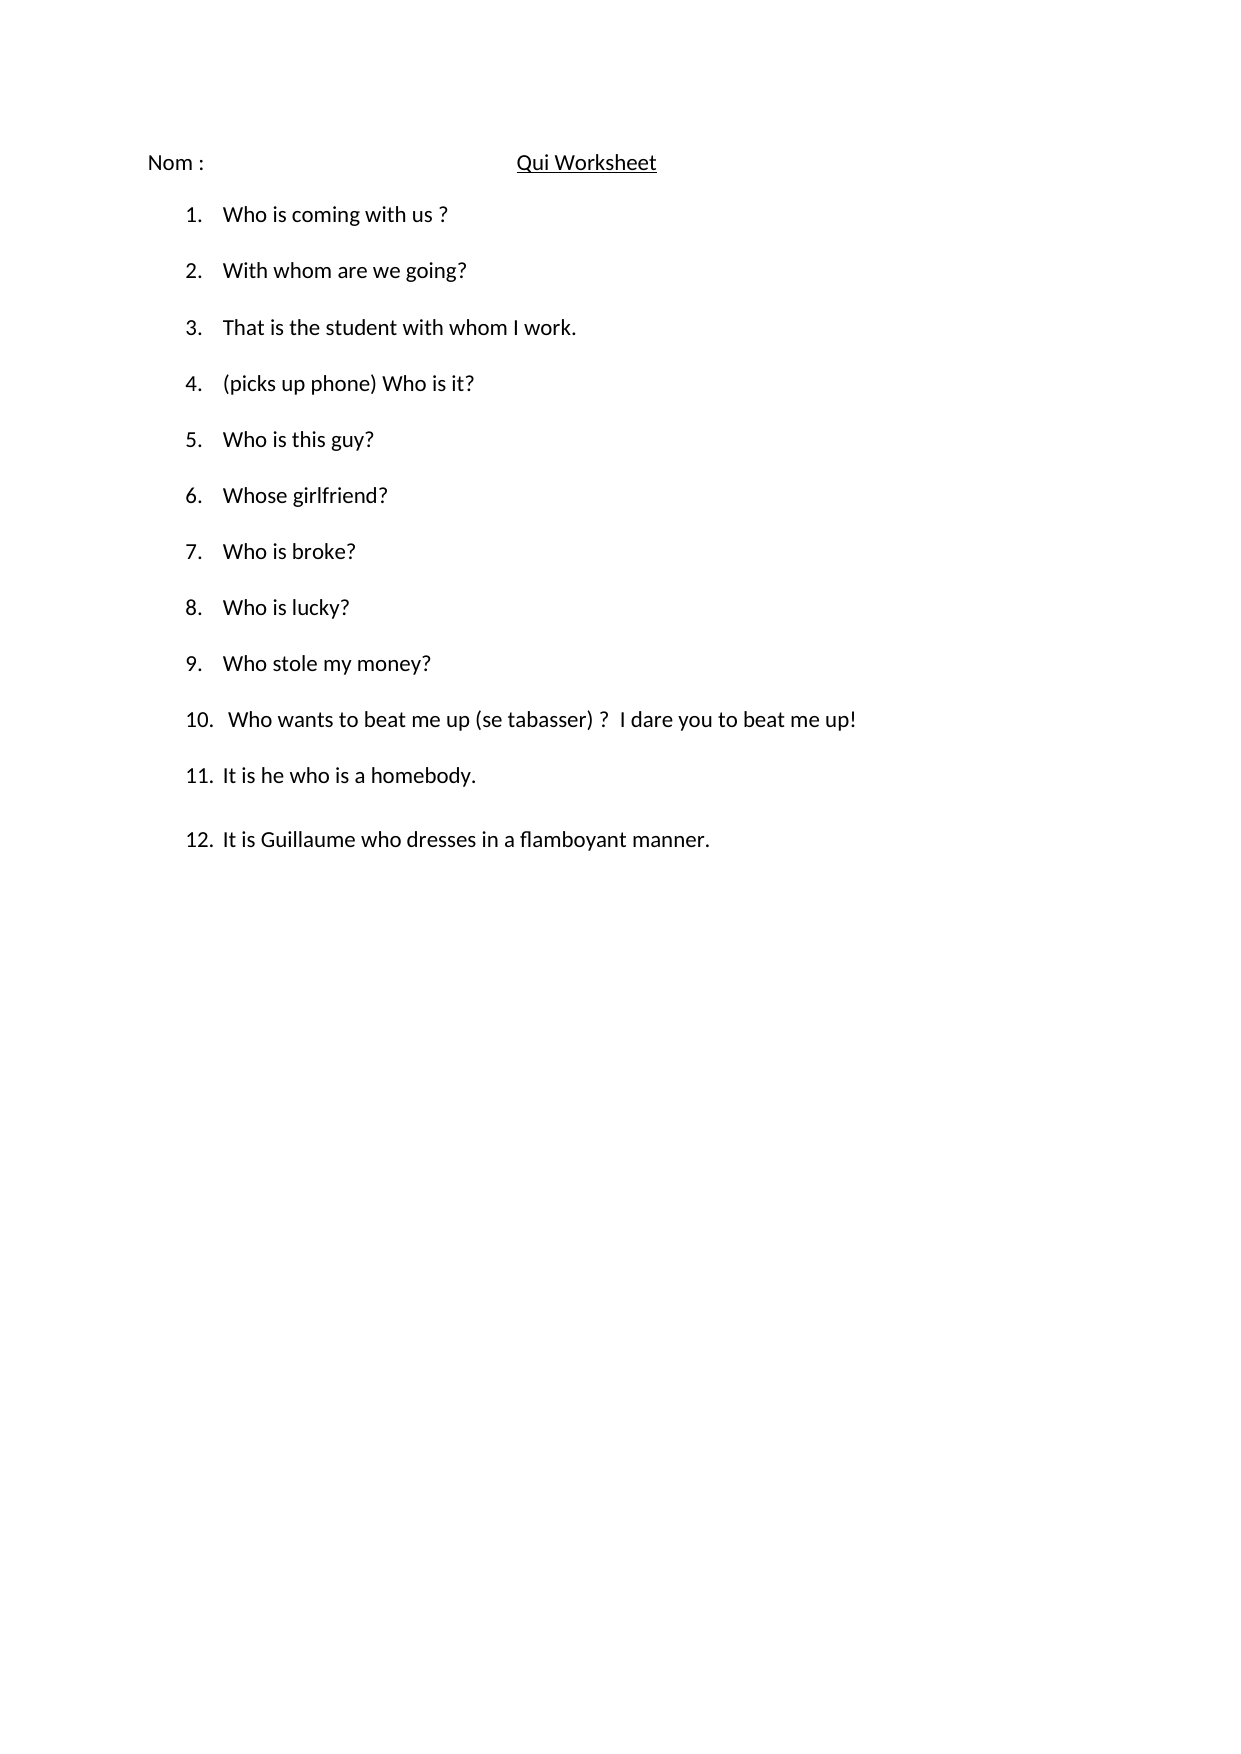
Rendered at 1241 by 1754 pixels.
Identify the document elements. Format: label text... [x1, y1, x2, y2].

list Who stole my money? [185, 649, 1093, 677]
list Who wants to beat me up (se tabasser) ? I dare you to beat me up! [185, 705, 1093, 733]
list (picks up phone) Who is it? [185, 369, 1093, 397]
list It is he who is a homebody. [185, 761, 1093, 789]
list Who is lucky? [185, 593, 1093, 621]
list It is Guillaume who dresses in a flamboyant manner. [185, 825, 1093, 853]
list Who is broke? [185, 537, 1093, 565]
list Who is this guy? [185, 425, 1093, 453]
text Nom : Qui Worksheet [148, 148, 1093, 176]
list With whom are we going? [185, 257, 1093, 285]
list Who is coming with us ? [185, 201, 1093, 229]
list That is the student with whom I work. [185, 313, 1093, 341]
list Whose girlfriend? [185, 481, 1093, 509]
